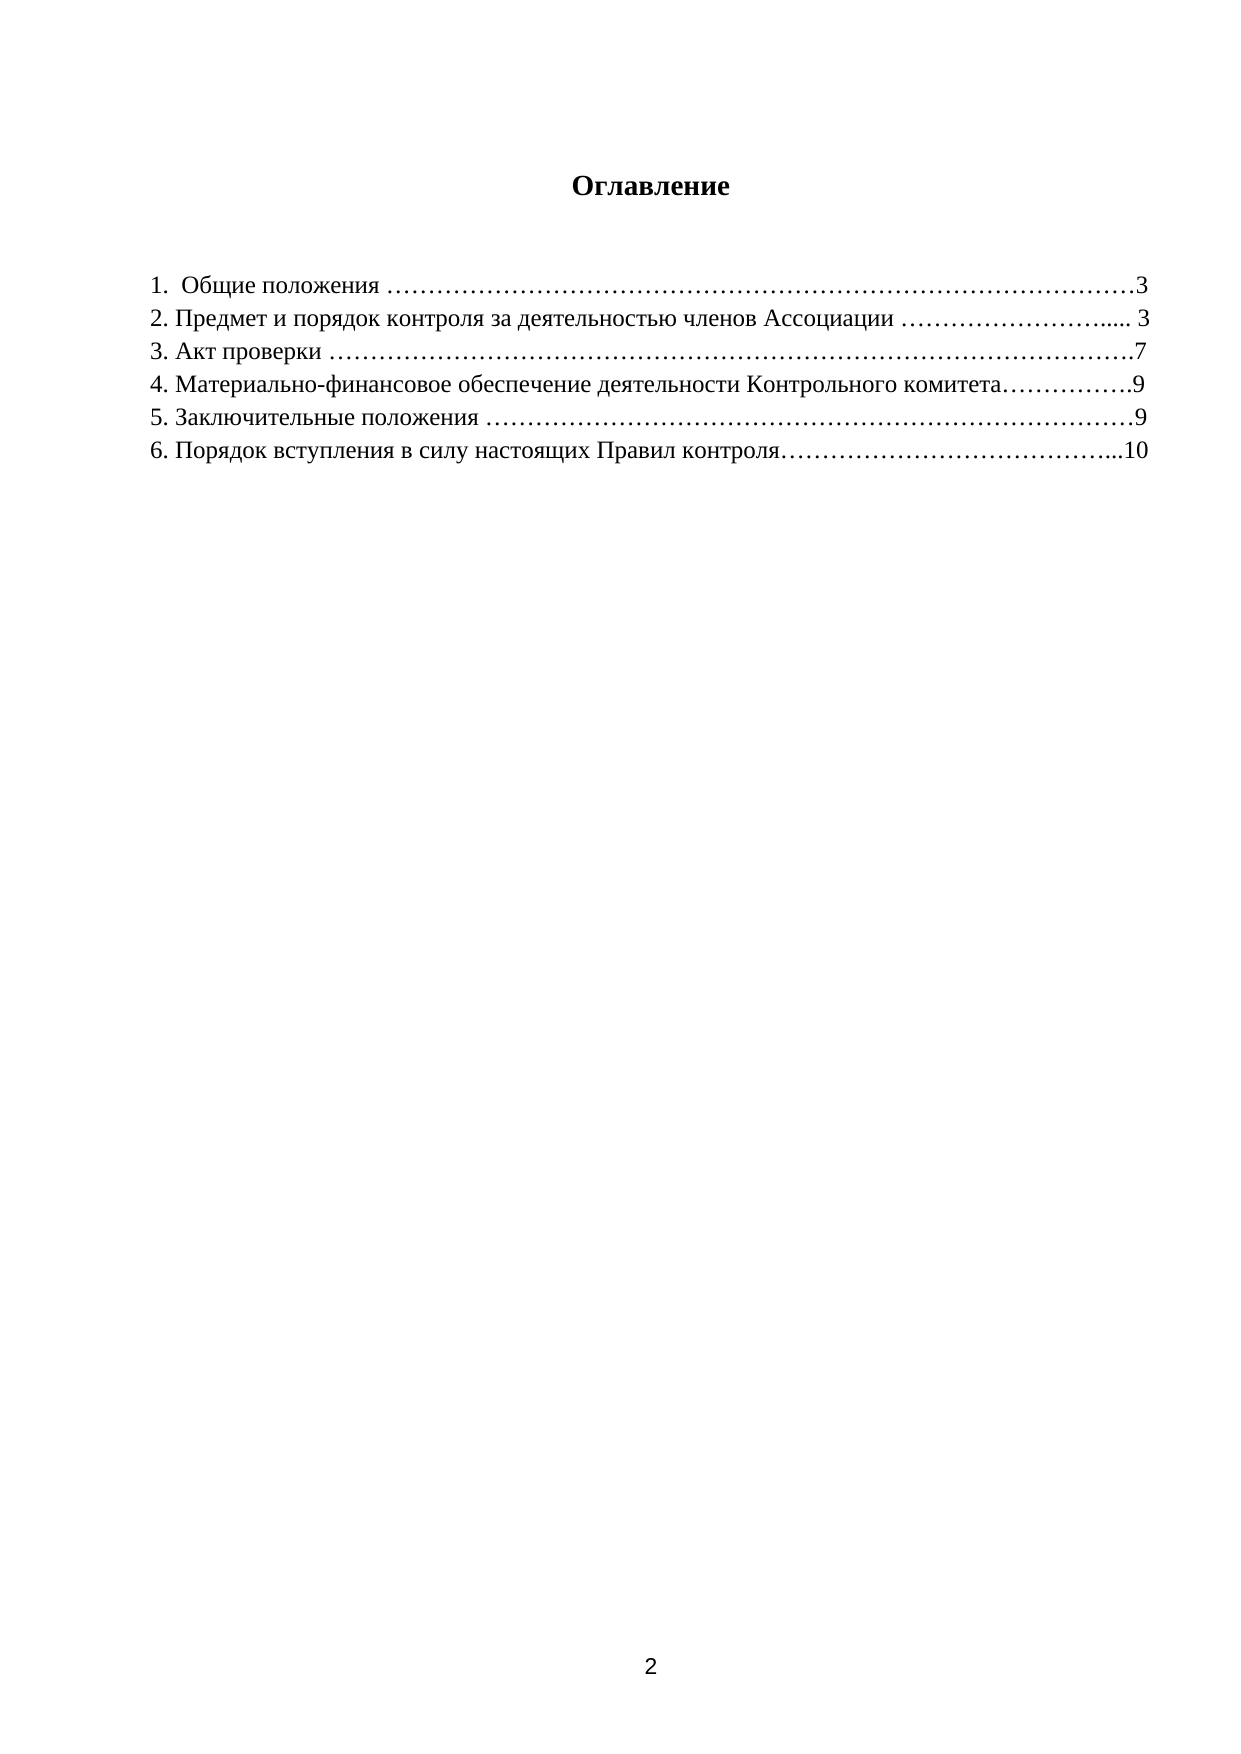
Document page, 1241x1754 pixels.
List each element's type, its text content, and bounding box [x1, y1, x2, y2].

text 4. Материально-финансовое обеспечение деятельности Контрольного комитета…………….9 [150, 369, 1151, 398]
text 2. Предмет и порядок контроля за деятельностью членов Ассоциации ……………………..... 3 [150, 303, 1151, 332]
text 1. Общие положения ………………………………………………………………………………3 [150, 270, 1151, 299]
subtitle Оглавление [150, 168, 1151, 202]
text 6. Порядок вступления в силу настоящих Правил контроля…………………………………...10 [150, 435, 1151, 464]
text 5. Заключительные положения ……………………………………………………………………9 [150, 402, 1151, 431]
text 3. Акт проверки …………………………………………………………………………………….7 [150, 336, 1151, 365]
